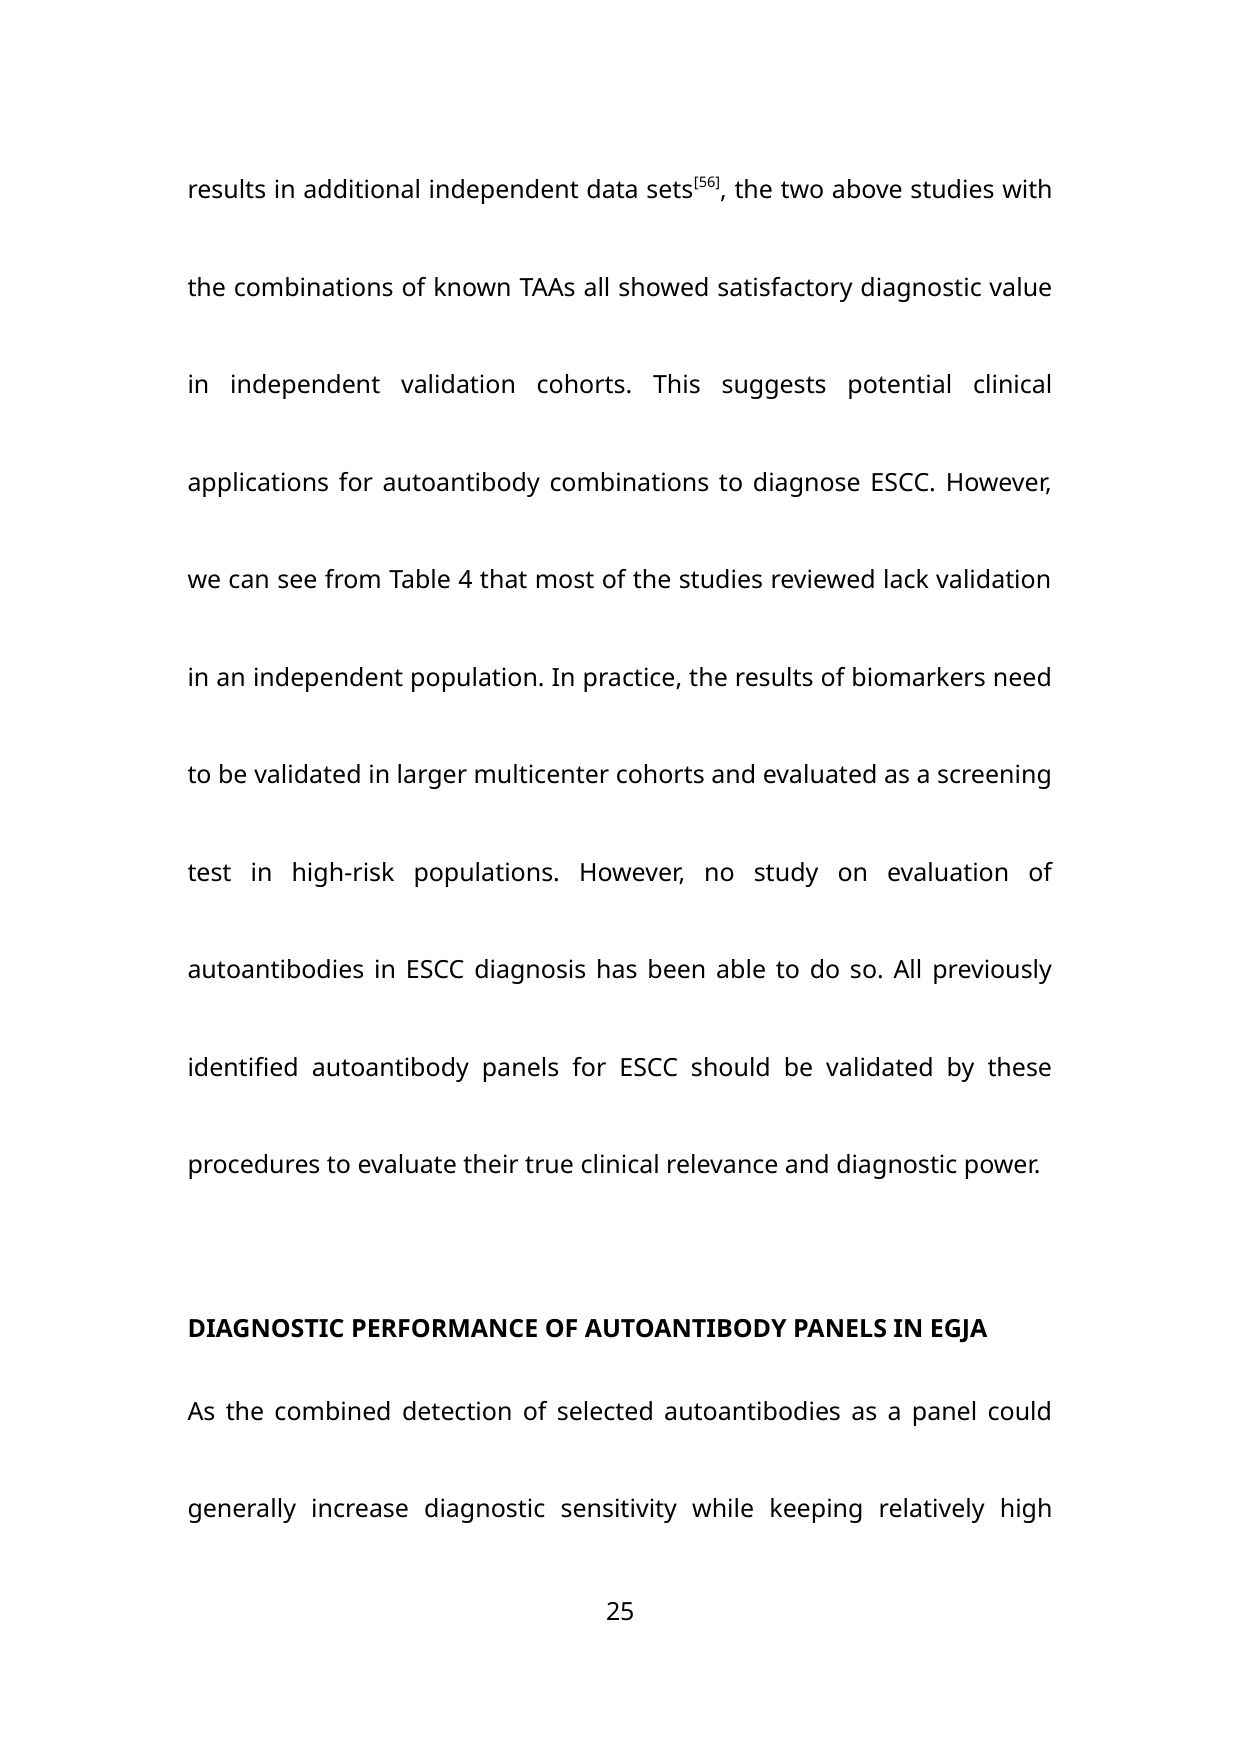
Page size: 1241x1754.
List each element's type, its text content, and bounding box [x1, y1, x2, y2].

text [187, 157, 1053, 1197]
text DIAGNOSTIC PERFORMANCE OF AUTOANTIBODY PANELS IN EGJA [187, 1296, 1053, 1361]
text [187, 1378, 1053, 1540]
